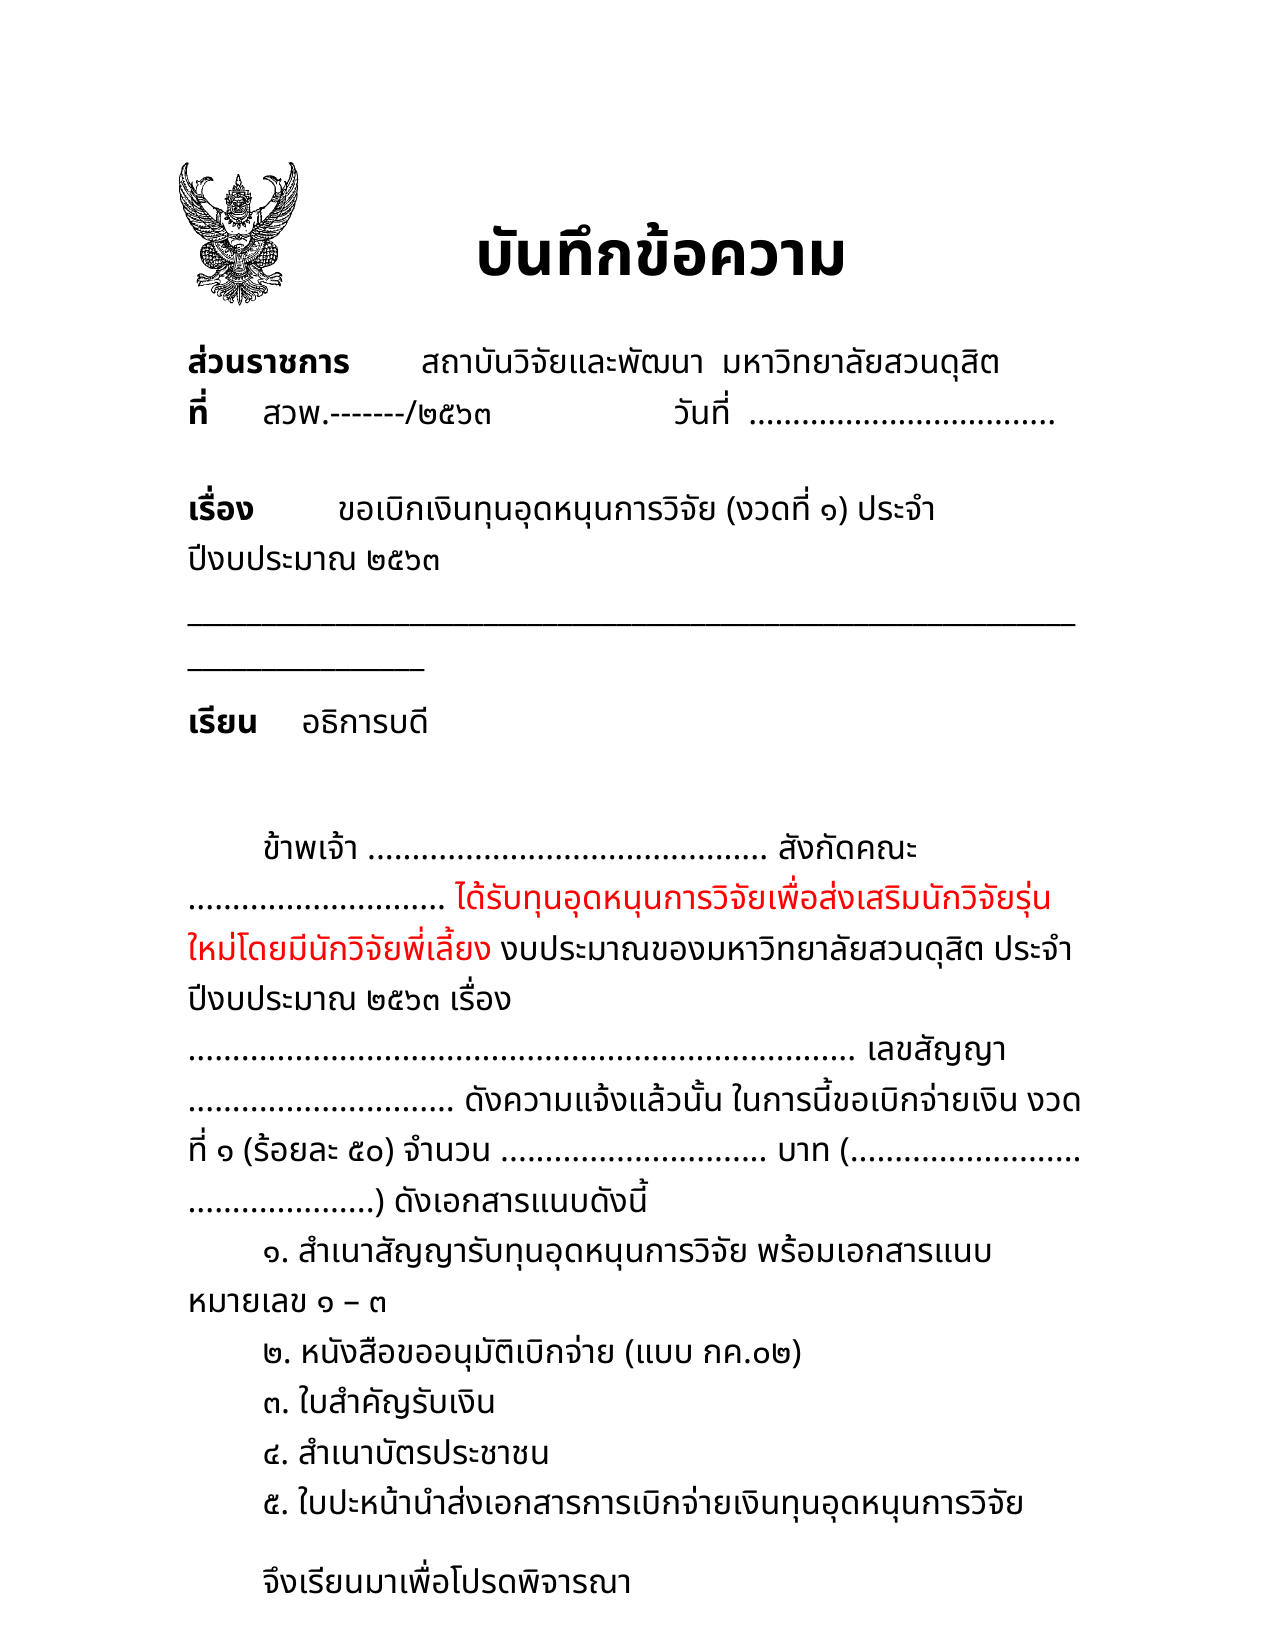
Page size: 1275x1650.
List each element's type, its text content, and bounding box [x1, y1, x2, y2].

subtitle บันทึกข้อความ [187, 209, 1088, 304]
text ส่วนราชการ สถาบันวิจัยและพัฒนา มหาวิทยาลัยสวนดุสิต [187, 338, 1088, 388]
picture [171, 149, 307, 312]
text จึงเรียนมาเพื่อโปรดพิจารณา [187, 1558, 1088, 1609]
text ____________________________________________________________________________ [187, 586, 1088, 676]
text เรื่อง ขอเบิกเงินทุนอุดหนุนการวิจัย (งวดที่ ๑) ประจำปีงบประมาณ ๒๕๖๓ [187, 484, 1088, 586]
text ๔. สำเนาบัตรประชาชน [262, 1429, 1088, 1479]
text ๓. ใบสำคัญรับเงิน [262, 1378, 1088, 1429]
text ๒. หนังสือขออนุมัติเบิกจ่าย (แบบ กค.๐๒) [262, 1328, 1088, 1378]
text ที่ สวพ.-------/๒๕๖๓ วันที่ …………………………….. [187, 388, 1088, 439]
text ๕. ใบปะหน้านำส่งเอกสารการเบิกจ่ายเงินทุนอุดหนุนการวิจัย [262, 1479, 1088, 1529]
text ข้าพเจ้า ............................................. สังกัดคณะ ............................. ได้รับทุนอุดหนุนการวิจัยเพื่อส่งเสริมนักวิจัยรุ่นใหม่โดยมีนักวิจัยพี่เลี้ยง งบประมาณของมหาวิทยาลัยสวนดุสิต ประจำปีงบประมาณ ๒๕๖๓ เรื่อง ........................................................................... เลขสัญญา .............................. ดังความแจ้งแล้วนั้น ในการนี้ขอเบิกจ่ายเงิน งวดที่ ๑ (ร้อยละ ๕๐) จำนวน .............................. บาท (...............................................) ดังเอกสารแนบดังนี้ [187, 824, 1088, 1227]
text ๑. สำเนาสัญญารับทุนอุดหนุนการวิจัย พร้อมเอกสารแนบหมายเลข ๑ – ๓ [187, 1227, 1088, 1328]
text เรียน อธิการบดี [187, 698, 1088, 748]
